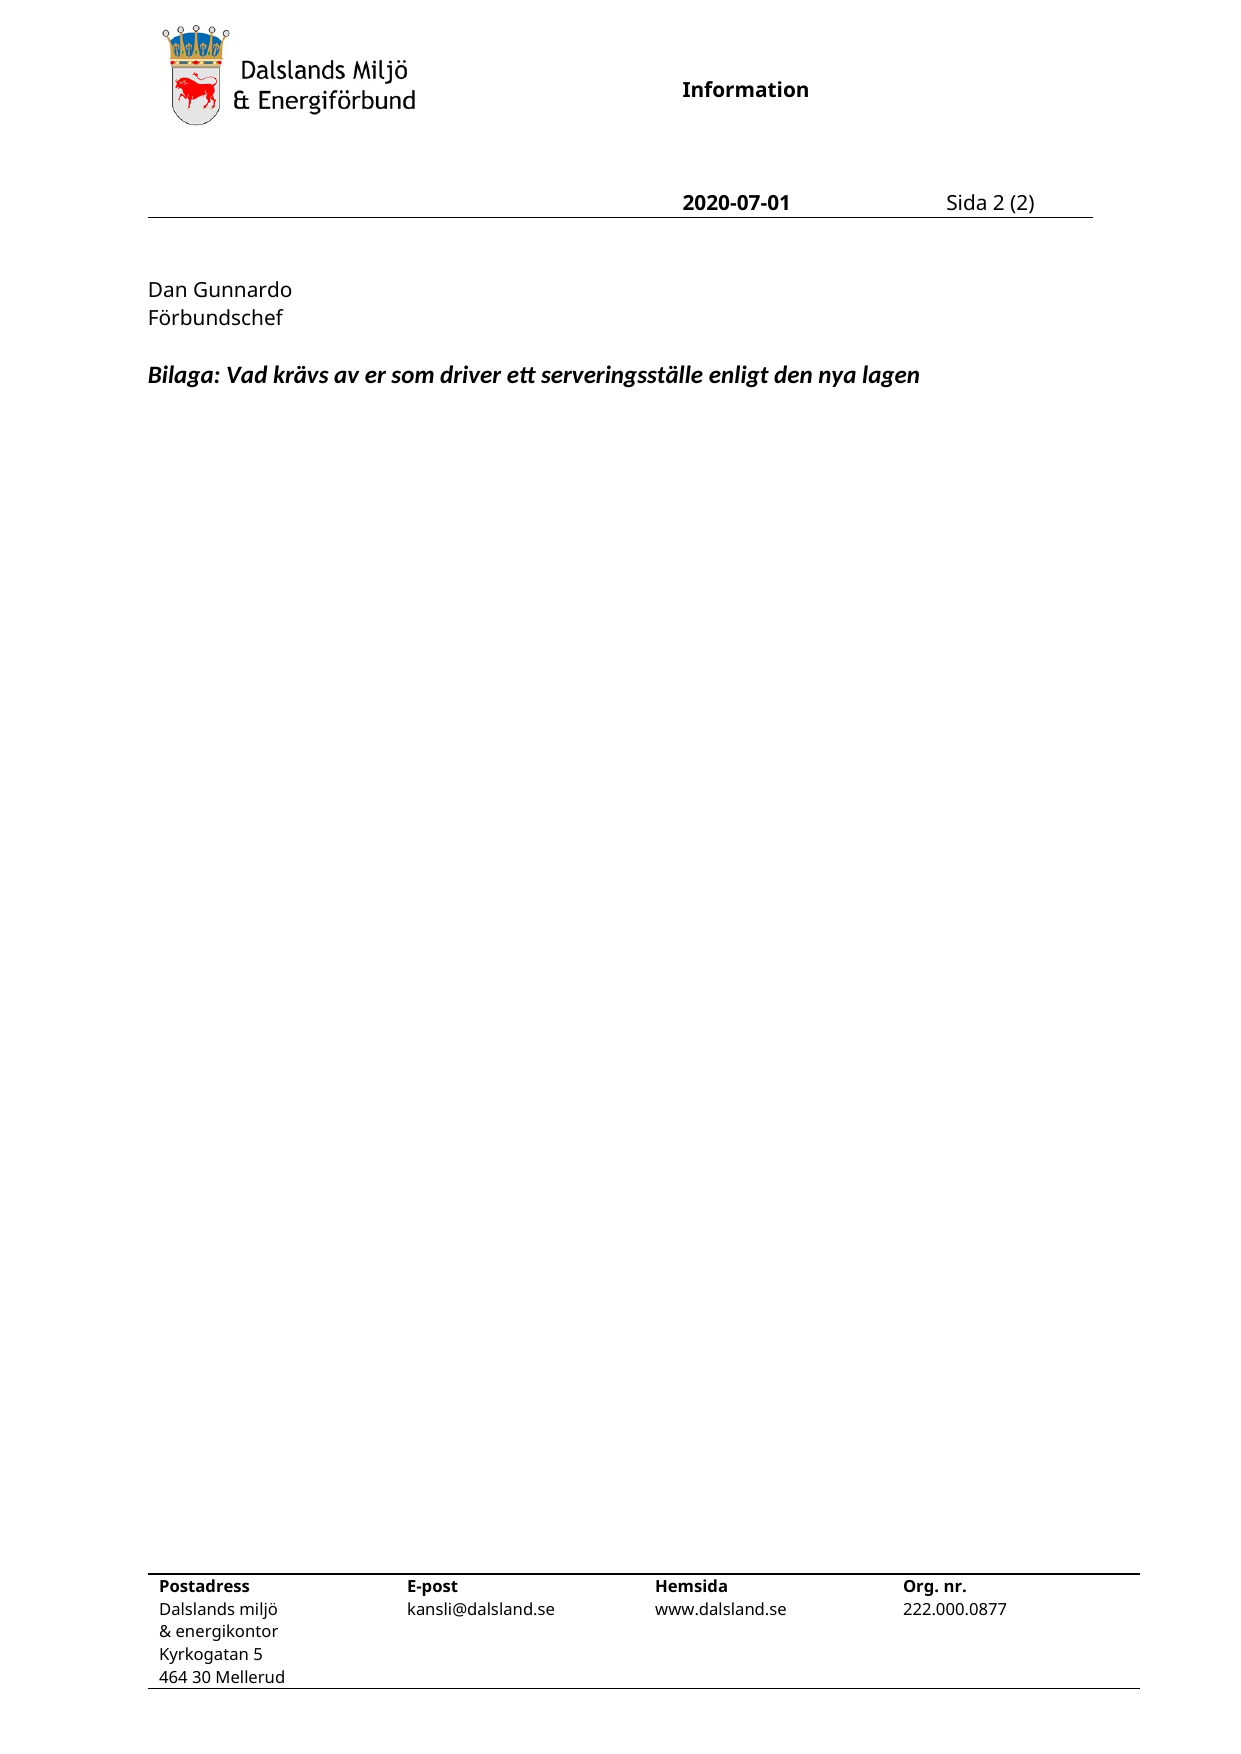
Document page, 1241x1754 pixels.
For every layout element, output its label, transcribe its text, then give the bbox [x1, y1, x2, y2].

text Bilaga: Vad krävs av er som driver ett serveringsställe enligt den nya lagen [148, 360, 1093, 390]
picture [158, 17, 434, 128]
text Dan Gunnardo [148, 275, 1093, 303]
text Förbundschef [148, 303, 1093, 332]
